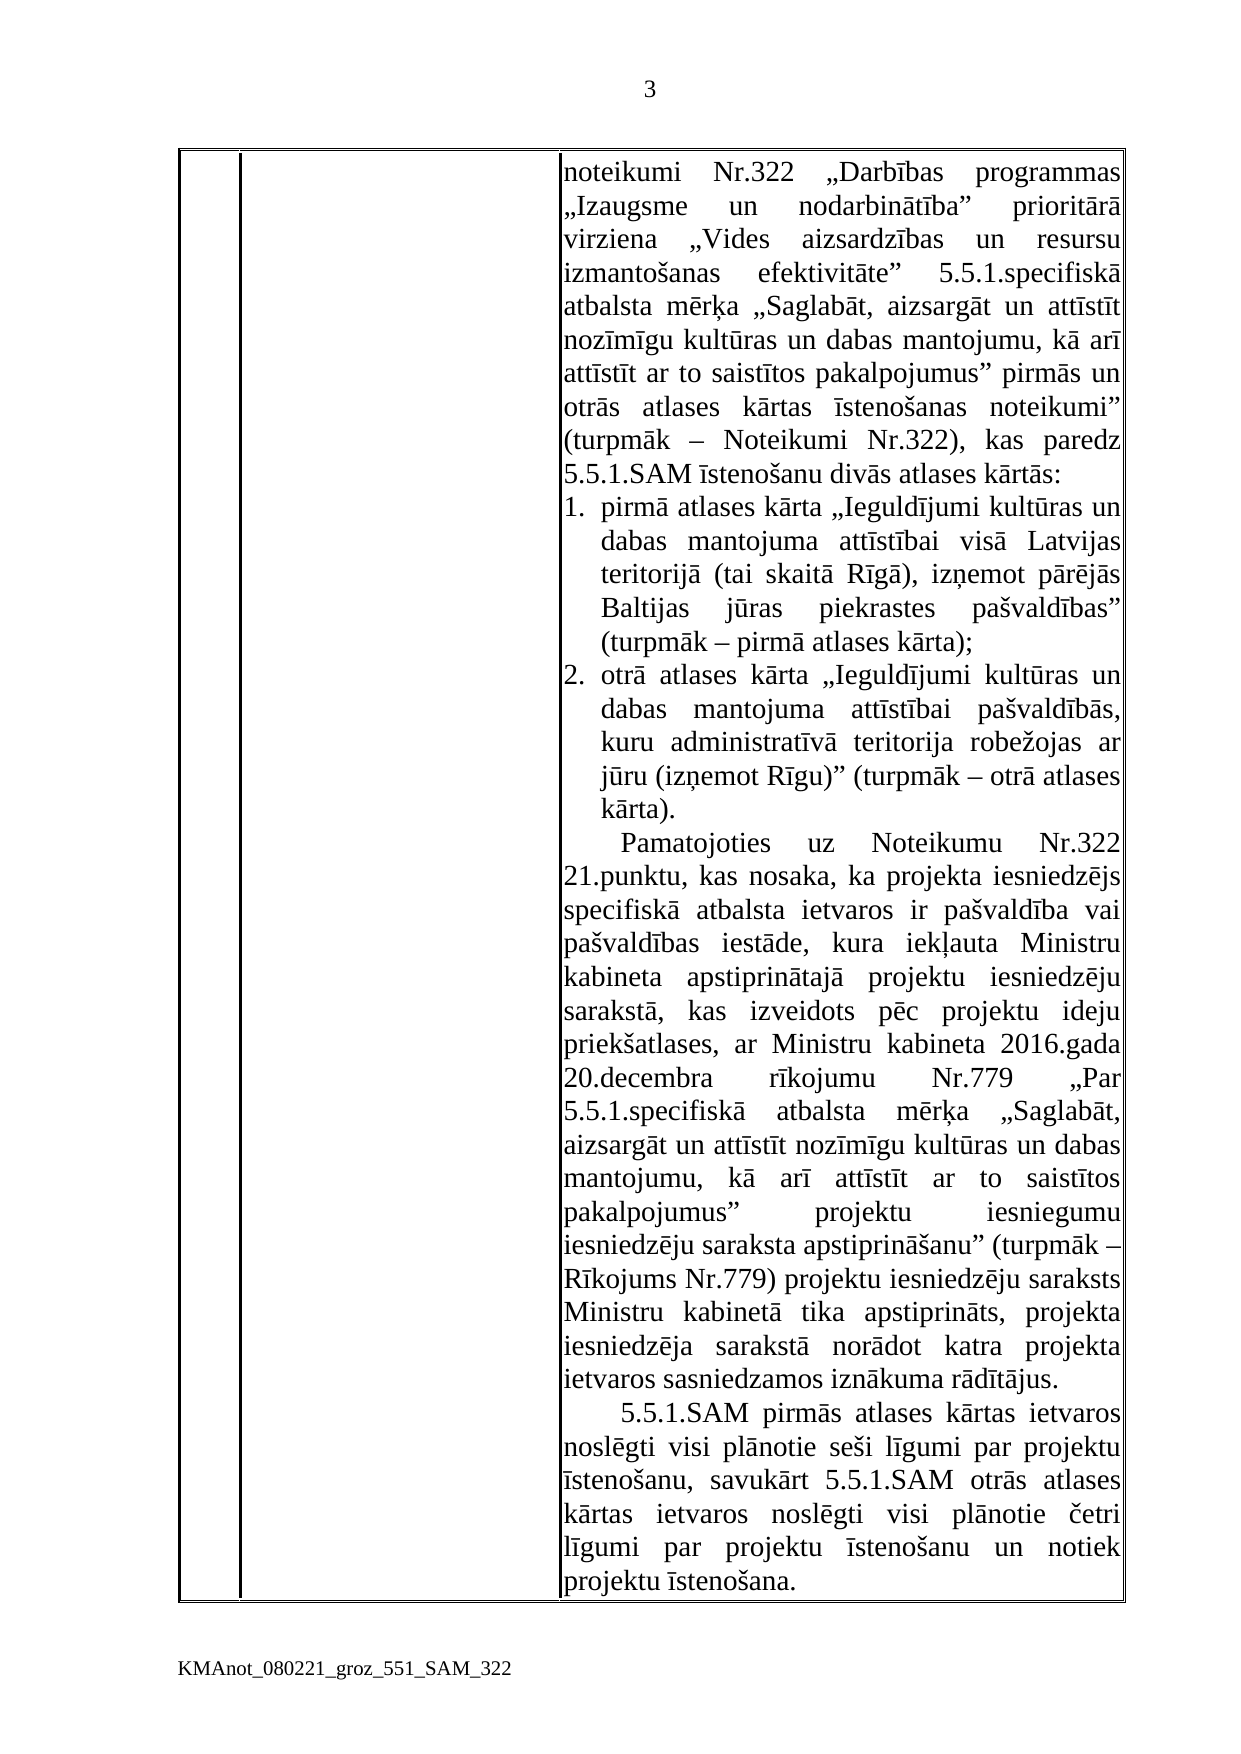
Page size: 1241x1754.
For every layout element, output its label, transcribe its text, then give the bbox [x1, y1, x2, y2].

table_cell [240, 149, 560, 1599]
table_cell 2. [180, 149, 240, 1599]
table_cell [560, 151, 1123, 1599]
